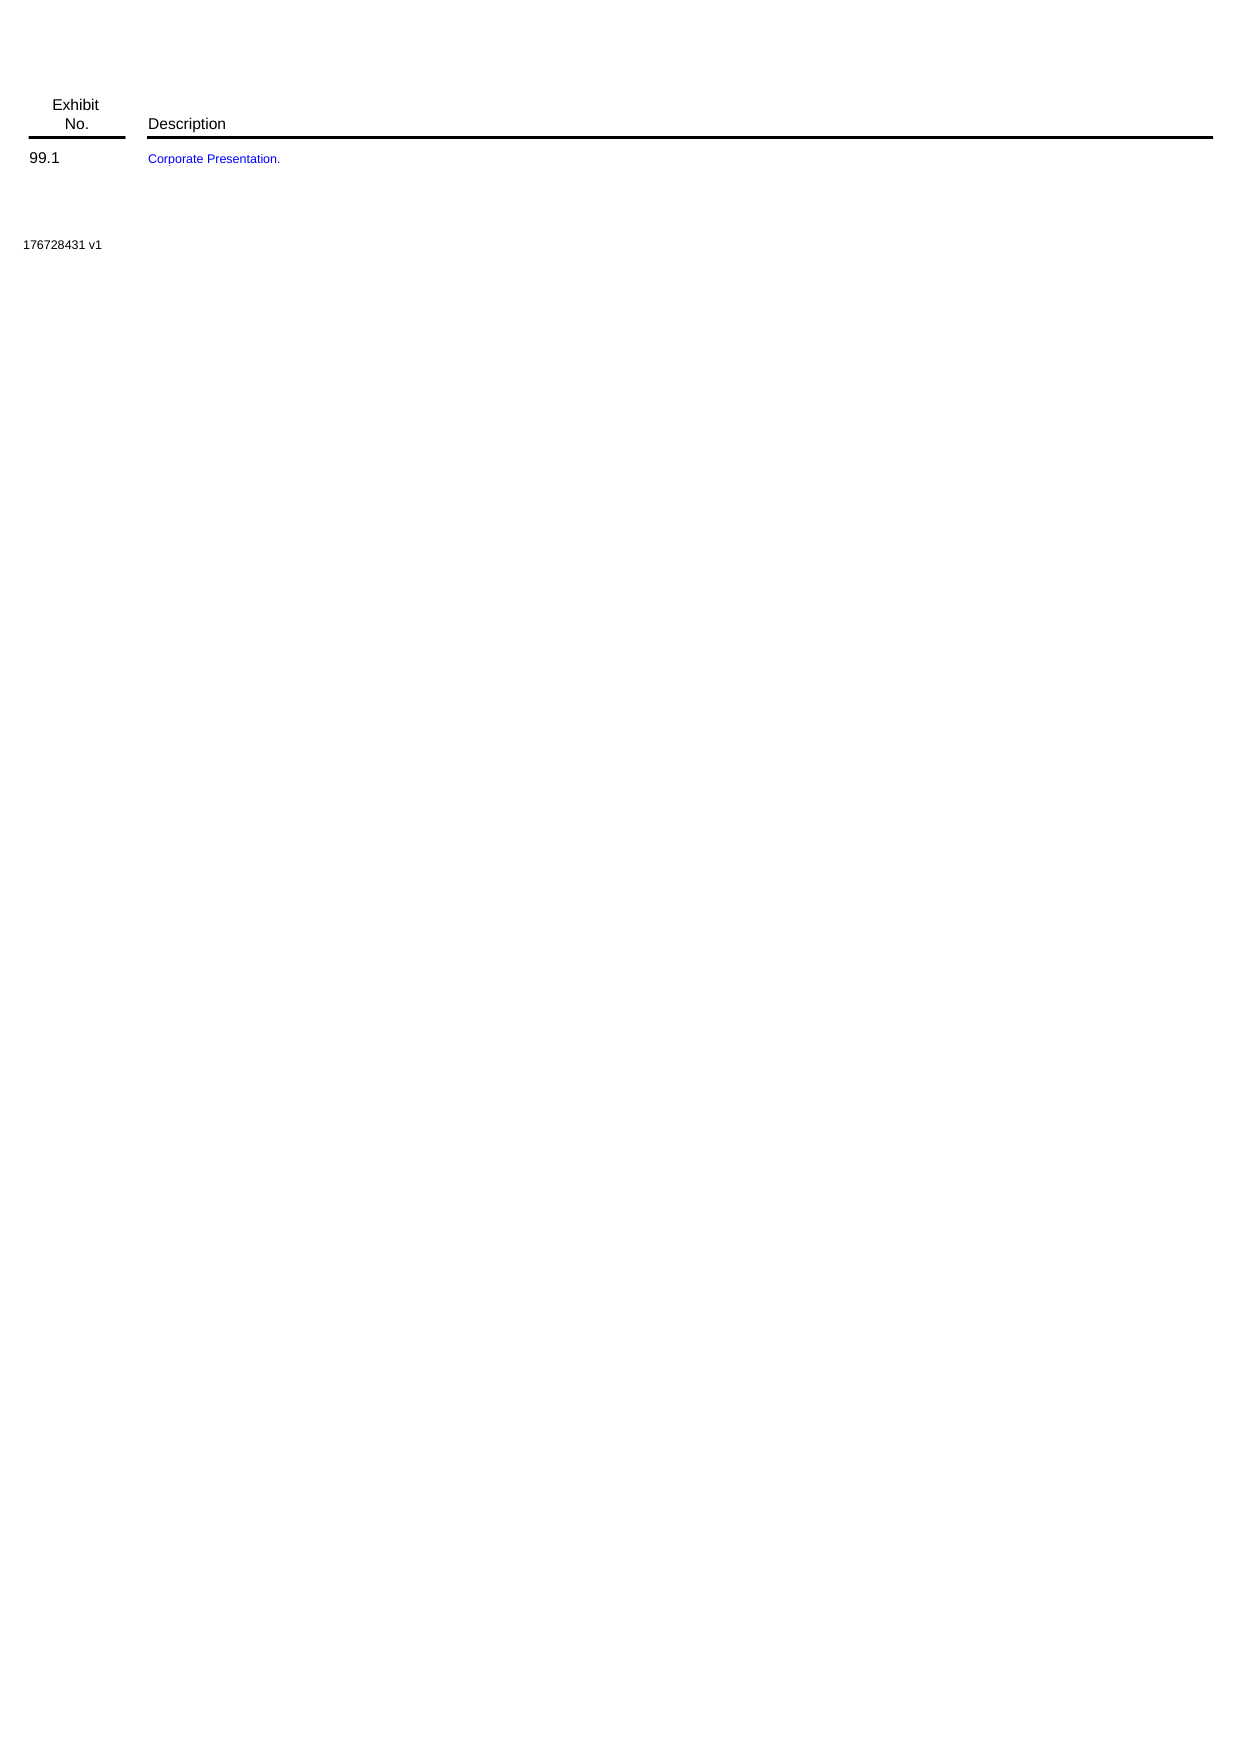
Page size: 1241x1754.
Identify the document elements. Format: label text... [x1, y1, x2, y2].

text Exhibit [52, 96, 1090, 113]
text 99.1 Corporate Presentation. [29, 149, 1090, 167]
text 176728431 v1 [23, 237, 1090, 252]
text No. Description [64, 115, 1090, 133]
